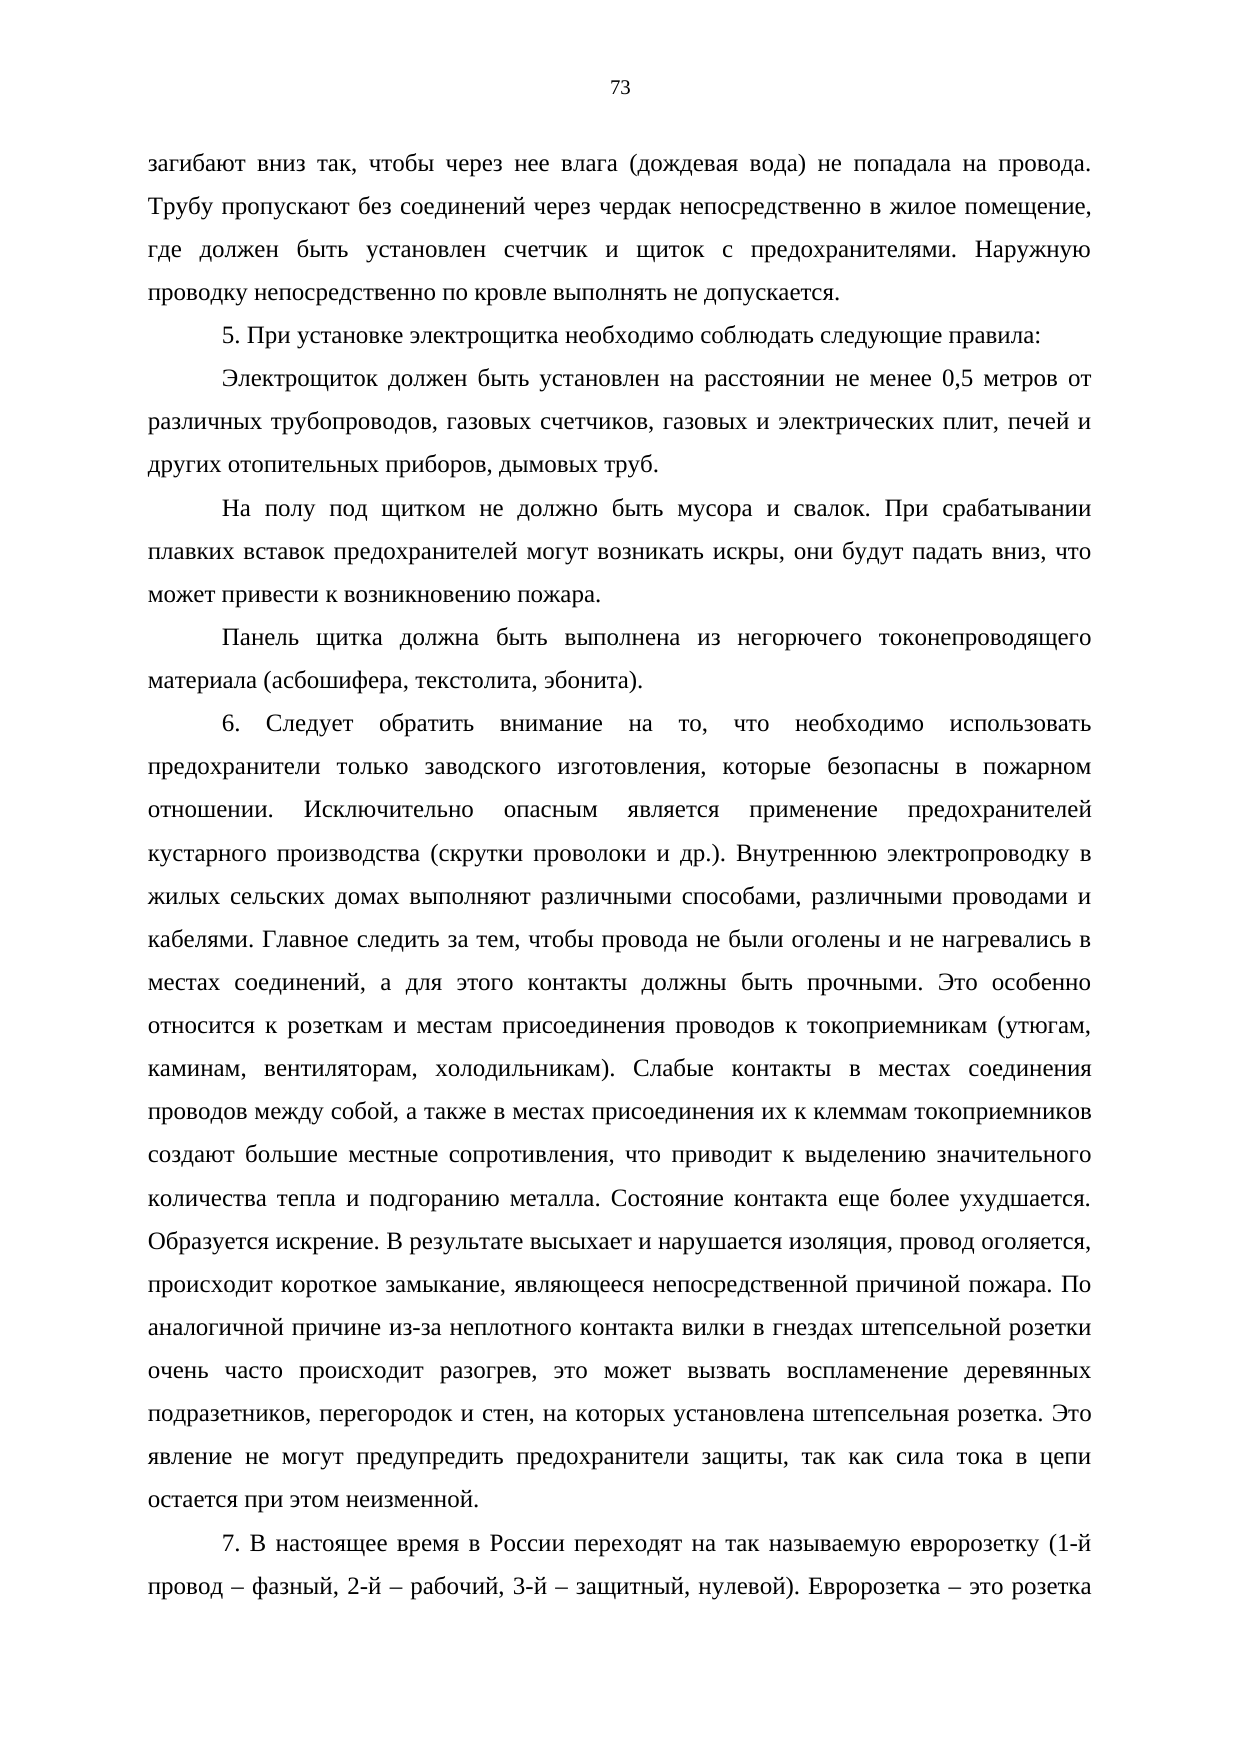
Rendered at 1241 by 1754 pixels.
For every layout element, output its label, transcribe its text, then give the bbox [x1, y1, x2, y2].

text 6. Следует обратить внимание на то, что необходимо использовать предохранители только заводского изготовления, которые безопасны в пожарном отношении. Исключительно опасным является применение предохранителей кустарного производства (скрутки проволоки и др.). Внутреннюю электропроводку в жилых сельских домах выполняют различными способами, различными проводами и кабелями. Главное следить за тем, чтобы провода не были оголены и не нагревались в местах соединений, а для этого контакты должны быть прочными. Это особенно относится к розеткам и местам присоединения проводов к токоприемникам (утюгам, каминам, вентиляторам, холодильникам). Слабые контакты в местах соединения проводов между собой, а также в местах присоединения их к клеммам токоприемников создают большие местные сопротивления, что приводит к выделению значительного количества тепла и подгоранию металла. Состояние контакта еще более ухудшается. Образуется искрение. В результате высыхает и нарушается изоляция, провод оголяется, происходит короткое замыкание, являющееся непосредственной причиной пожара. По аналогичной причине из-за неплотного контакта вилки в гнездах штепсельной розетки очень часто происходит разогрев, это может вызвать воспламенение деревянных подразетников, перегородок и стен, на которых установлена штепсельная розетка. Это явление не могут предупредить предохранители защиты, так как сила тока в цепи остается при этом неизменной. [148, 708, 1092, 1513]
text Панель щитка должна быть выполнена из негорючего токонепроводящего материала (асбошифера, текстолита, эбонита). [148, 622, 1092, 694]
text 5. При установке электрощитка необходимо соблюдать следующие правила: [148, 320, 1092, 349]
text На полу под щитком не должно быть мусора и свалок. При срабатывании плавких вставок предохранителей могут возникать искры, они будут падать вниз, что может привести к возникновению пожара. [148, 493, 1092, 608]
text Электрощиток должен быть установлен на расстоянии не менее 0,5 метров от различных трубопроводов, газовых счетчиков, газовых и электрических плит, печей и других отопительных приборов, дымовых труб. [148, 363, 1092, 478]
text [148, 148, 1092, 306]
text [148, 1528, 1092, 1599]
